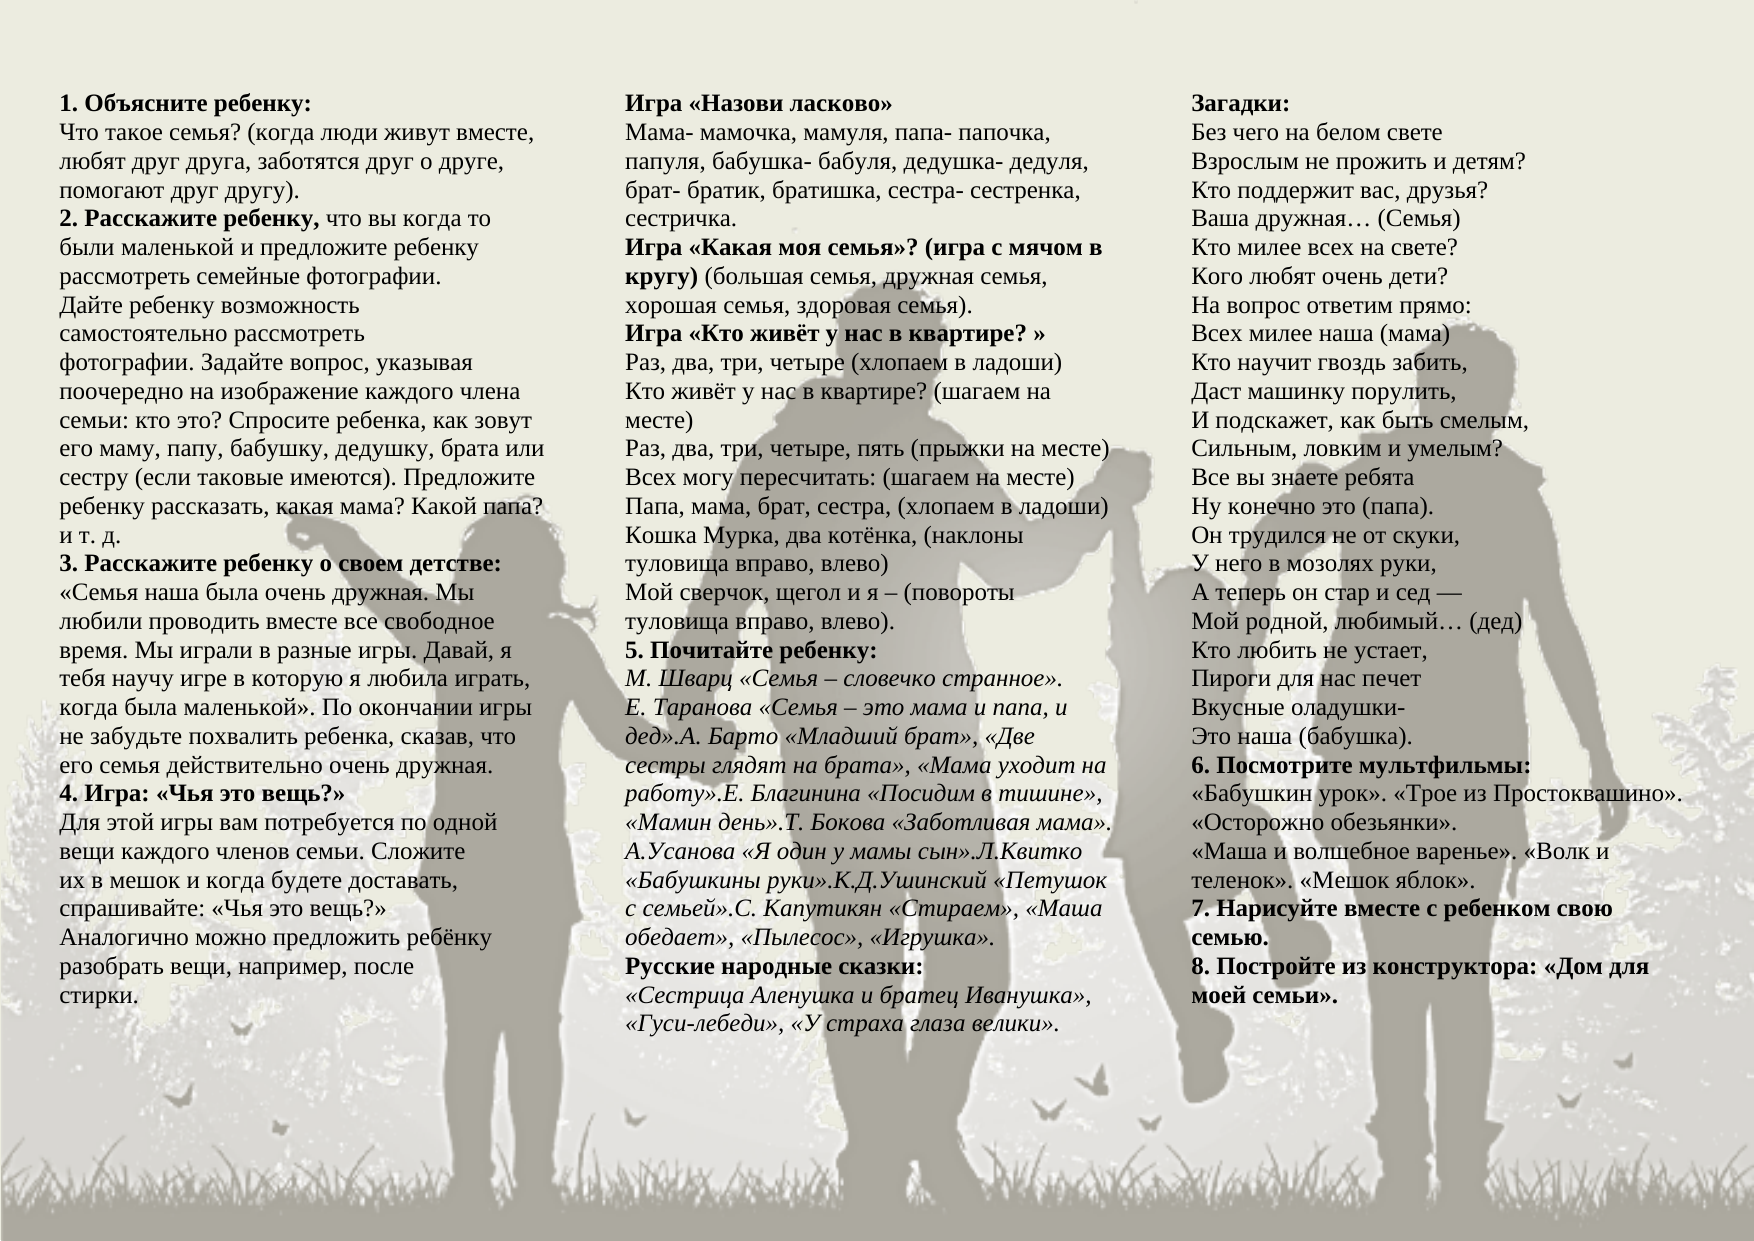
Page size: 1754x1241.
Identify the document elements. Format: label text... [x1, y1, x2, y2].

text Игра «Кто живёт у нас в квартире? » Раз, два, три, четыре (хлопаем в ладоши) Кто живёт у нас в квартире? (шагаем на месте) Раз, два, три, четыре, пять (прыжки на месте) Всех могу пересчитать: (шагаем на месте) Папа, мама, брат, сестра, (хлопаем в ладоши) Кошка Мурка, два котёнка, (наклоны туловища вправо, влево) Мой сверчок, щегол и я – (повороты туловища вправо, влево). 5. Почитайте ребенку: М. Шварц «Семья – словечко странное». Е. Таранова «Семья – это мама и папа, и дед».А. Барто «Младший брат», «Две сестры глядят на брата», «Мама уходит на работу».Е. Благинина «Посидим в тишине», «Мамин день».Т. Бокова «Заботливая мама». А.Усанова «Я один у мамы сын».Л.Квитко «Бабушкины руки».К.Д.Ушинский «Петушок с семьей».С. Капутикян «Стираем», «Маша обедает», «Пылесос», «Игрушка». Русские народные сказки: [625, 318, 1117, 980]
text Кто любить не устает, Пироги для нас печет Вкусные оладушки- Это наша (бабушка). 6. Посмотрите мультфильмы: «Бабушкин урок». «Трое из Простоквашино». «Осторожно обезьянки». «Маша и волшебное варенье». «Волк и теленок». «Мешок яблок». 7. Нарисуйте вместе с ребенком свою семью. 8. Постройте из конструктора: «Дом для моей семьи». [1191, 635, 1683, 1037]
text Игра «Назови ласково» Мама- мамочка, мамуля, папа- папочка, папуля, бабушка- бабуля, дедушка- дедуля, брат- братик, братишка, сестра- сестренка, сестричка. Игра «Какая моя семья»? (игра с мячом в кругу) (большая семья, дружная семья, хорошая семья, здоровая семья). [625, 88, 1117, 318]
text «Сестрица Аленушка и братец Иванушка», «Гуси-лебеди», «У страха глаза велики». Загадки: Без чего на белом свете Взрослым не прожить и детям? Кто поддержит вас, друзья? Ваша дружная… (Семья) Кто милее всех на свете? Кого любят очень дети? На вопрос ответим прямо: Всех милее наша (мама) Кто научит гвоздь забить, Даст машинку порулить, И подскажет, как быть смелым, Сильным, ловким и умелым? Все вы знаете ребята Ну конечно это (папа). Он трудился не от скуки, У него в мозолях руки, А теперь он стар и сед — Мой родной, любимый… (дед) [1191, 88, 1683, 635]
text 4. Игра: «Чья это вещь?» Для этой игры вам потребуется по одной вещи каждого членов семьи. Сложите их в мешок и когда будете доставать, спрашивайте: «Чья это вещь?» Аналогично можно предложить ребёнку разобрать вещи, например, после стирки. [59, 778, 551, 1008]
text 1. Объясните ребенку: Что такое семья? (когда люди живут вместе, любят друг друга, заботятся друг о друге, помогают друг другу). 2. Расскажите ребенку, что вы когда то были маленькой и предложите ребенку рассмотреть семейные фотографии. Дайте ребенку возможность самостоятельно рассмотреть фотографии. Задайте вопрос, указывая поочередно на изображение каждого члена семьи: кто это? Спросите ребенка, как зовут его маму, папу, бабушку, дедушку, брата или сестру (если таковые имеются). Предложите ребенку рассказать, какая мама? Какой папа? и т. д. [59, 88, 551, 548]
text 3. Расскажите ребенку о своем детстве: «Семья наша была очень дружная. Мы любили проводить вместе все свободное время. Мы играли в разные игры. Давай, я тебя научу игре в которую я любила играть, когда была маленькой». По окончании игры не забудьте похвалить ребенка, сказав, что его семья действительно очень дружная. [59, 548, 551, 778]
